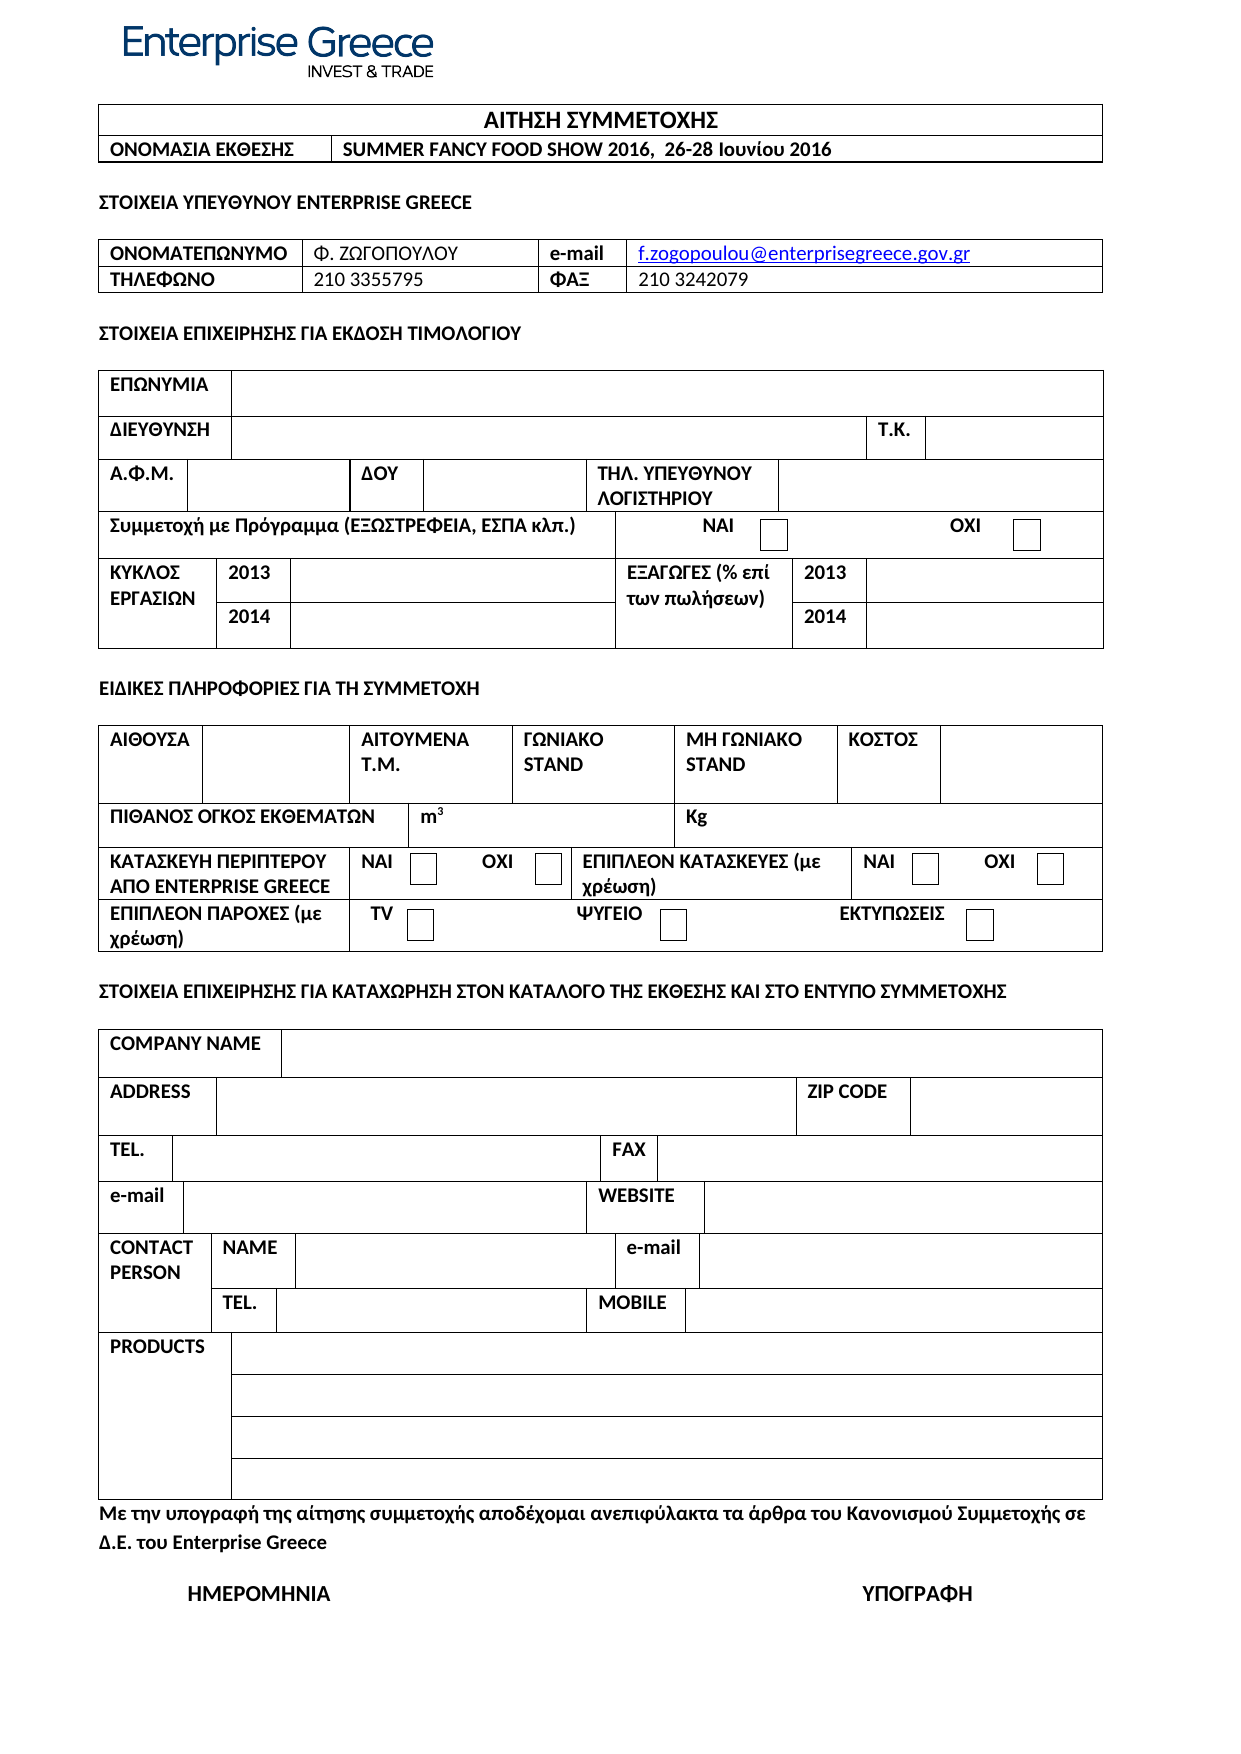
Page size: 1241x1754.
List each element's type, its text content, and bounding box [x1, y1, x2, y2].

table_cell CONTACT PERSON [99, 1234, 211, 1332]
table_cell [658, 1136, 1102, 1181]
table_cell [232, 1333, 1102, 1374]
table_cell ΤΗΛΕΦΩΝΟ [99, 267, 302, 292]
table_cell 2014 [793, 603, 866, 647]
table_cell Συμμετοχή με Πρόγραμμα (ΕΞΩΣΤΡΕΦΕΙΑ, ΕΣΠΑ κλπ.) [99, 512, 615, 558]
table_cell 210 3242079 [627, 267, 1102, 292]
table_cell ΕΠΙΠΛΕΟΝ ΚΑΤΑΣΚΕΥΕΣ (με χρέωση) [572, 848, 851, 899]
table_header e-mail [539, 240, 626, 266]
table_header ΓΩΝΙΑΚΟ STAND [513, 726, 674, 802]
table_cell FAX [601, 1136, 657, 1181]
table_header ΑΙΤΟΥΜΕΝΑ Τ.Μ. [350, 726, 512, 802]
table_cell TV ΨΥΓΕΙΟ ΕΚΤΥΠΩΣΕΙΣ [350, 900, 1102, 951]
table_header ΕΠΩΝΥΜΙΑ [99, 371, 231, 416]
text ΗΜΕΡΟΜΗΝΙΑ ΥΠΟΓΡΑΦΗ [187, 1579, 1107, 1607]
table_cell MOBILE [587, 1289, 685, 1332]
table_cell 2013 [793, 559, 866, 602]
table_cell [779, 460, 1103, 511]
table_header ΚΟΣΤΟΣ [838, 726, 940, 802]
table_header COMPANY NAME [99, 1030, 281, 1077]
table_cell ADDRESS [99, 1078, 216, 1135]
table_cell ΚΥΚΛΟΣ ΕΡΓΑΣΙΩΝ [99, 559, 216, 647]
table_header ΑΙΘΟΥΣΑ [99, 726, 202, 802]
text ΣΤΟΙΧΕΙΑ ΥΠΕΥΘΥΝΟΥ ENTERPRISE GREECE [99, 189, 1107, 214]
table_header ΑΙΤΗΣΗ ΣΥΜΜΕΤΟΧΗΣ [99, 105, 1102, 135]
table_header [282, 1030, 1102, 1077]
table_header [232, 371, 1103, 416]
table_cell Τ.Κ. [867, 417, 925, 459]
table_cell 2013 [217, 559, 290, 602]
table_cell [291, 603, 615, 647]
table_header ΜΗ ΓΩΝΙΑΚΟ STAND [675, 726, 837, 802]
table_cell [232, 1375, 1102, 1416]
table_cell [232, 417, 866, 459]
table_cell NAI OXI [350, 848, 571, 899]
table_cell SUMMER FANCY FOOD SHOW 2016, 26-28 Ιουνίου 2016 [332, 136, 1102, 161]
table_cell ΤΗΛ. ΥΠΕΥΘΥΝΟΥ ΛΟΓΙΣΤΗΡΙΟΥ [587, 460, 778, 511]
picture [103, 15, 454, 88]
table_cell 210 3355795 [303, 267, 538, 292]
table_cell [217, 1078, 796, 1135]
table_cell ΟΝΟΜΑΣΙΑ ΕΚΘΕΣΗΣ [99, 136, 331, 161]
text ΣΤΟΙΧΕΙΑ ΕΠΙΧΕΙΡΗΣΗΣ ΓΙΑ ΚΑΤΑΧΩΡΗΣΗ ΣΤΟΝ ΚΑΤΑΛΟΓΟ ΤΗΣ ΕΚΘΕΣΗΣ ΚΑΙ ΣΤΟ ΕΝΤΥΠΟ ΣΥΜΜΕΤΟΧΗΣ [99, 979, 1107, 1004]
table_cell [700, 1234, 1102, 1288]
table_header [203, 726, 349, 802]
table_cell ΔΟΥ [351, 460, 423, 511]
table_cell [926, 417, 1103, 459]
table_cell NAI OXI [616, 512, 1103, 558]
table_cell ΚΑΤΑΣΚΕΥΗ ΠΕΡΙΠΤΕΡΟΥ ΑΠΟ ENTERPRISE GREECE [99, 848, 349, 899]
table_cell [173, 1136, 600, 1181]
text ΣΤΟΙΧΕΙΑ ΕΠΙΧΕΙΡΗΣΗΣ ΓΙΑ ΕΚΔΟΣΗ ΤΙΜΟΛΟΓIΟΥ [99, 320, 1107, 345]
text Με την υπογραφή της αίτησης συμμετοχής αποδέχομαι ανεπιφύλακτα τα άρθρα του Κανονισμού Συμμετοχής σε Δ.Ε. του Enterprise Greece [99, 1500, 1107, 1555]
table_cell TEL. [212, 1289, 276, 1332]
table_cell [686, 1289, 1102, 1332]
table_cell [424, 460, 586, 511]
table_cell TEL. [99, 1136, 172, 1181]
table_cell NAI OXI [852, 848, 1102, 899]
table_cell ZIP CODE [797, 1078, 910, 1135]
table_cell ΕΠΙΠΛΕΟΝ ΠΑΡΟΧΕΣ (με χρέωση) [99, 900, 349, 951]
table_cell ΔΙΕΥΘΥΝΣΗ [99, 417, 231, 459]
table_cell [296, 1234, 615, 1288]
table_cell 2014 [217, 603, 290, 647]
table_cell [277, 1289, 586, 1332]
table_cell m3 [409, 804, 674, 847]
table_cell Α.Φ.Μ. [99, 460, 187, 511]
table_cell PRODUCTS [99, 1333, 231, 1499]
table_cell [184, 1182, 586, 1233]
table_cell [232, 1417, 1102, 1457]
table_header Φ. ΖΩΓΟΠΟΥΛΟΥ [303, 240, 538, 266]
table_cell [705, 1182, 1102, 1233]
table_header ΟΝΟΜΑΤΕΠΩΝΥΜΟ [99, 240, 302, 266]
table_cell e-mail [616, 1234, 699, 1288]
table_cell Kg [675, 804, 1102, 847]
table_cell [867, 559, 1103, 602]
table_cell [291, 559, 615, 602]
table_cell WEBSITE [587, 1182, 704, 1233]
table_cell [911, 1078, 1102, 1135]
table_header [941, 726, 1102, 802]
text ΕΙΔΙΚΕΣ ΠΛΗΡΟΦΟΡΙΕΣ ΓΙΑ ΤΗ ΣΥΜΜΕΤΟΧΗ [99, 675, 1107, 701]
table_header f.zogopoulou@enterprisegreece.gov.gr [627, 240, 1102, 266]
table_cell [867, 603, 1103, 647]
table_cell e-mail [99, 1182, 183, 1233]
table_cell NAME [212, 1234, 295, 1288]
table_cell ΕΞΑΓΩΓΕΣ (% επί των πωλήσεων) [616, 559, 792, 647]
table_cell ΦΑΞ [539, 267, 626, 292]
table_cell [232, 1459, 1102, 1499]
table_cell ΠΙΘΑΝΟΣ ΟΓΚΟΣ ΕΚΘΕΜΑΤΩΝ [99, 804, 408, 847]
table_cell [188, 460, 349, 511]
